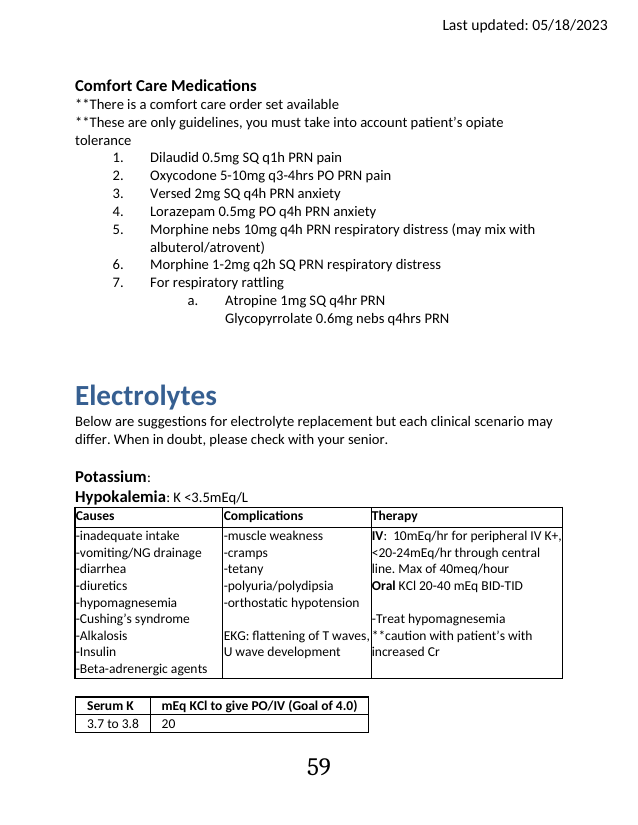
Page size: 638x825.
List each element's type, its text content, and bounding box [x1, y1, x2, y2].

table_cell 20 [151, 715, 368, 732]
table_header Therapy [372, 508, 562, 527]
table_header Complications [223, 508, 371, 527]
list Lorazepam 0.5mg PO q4h PRN anxiety [112, 202, 562, 220]
table_header Causes [76, 508, 222, 527]
subtitle Comfort Care Medications [75, 75, 562, 95]
table_header Serum K [76, 698, 150, 714]
table_cell -inadequate intake -vomiting/NG drainage -diarrhea -diuretics -hypomagnesemia -Cushing’s syndrome -Alkalosis -Insulin -Beta-adrenergic agents [76, 528, 222, 678]
list For respiratory rattling [112, 273, 562, 291]
list Atropine 1mg SQ q4hr PRN [187, 291, 562, 309]
text Hypokalemia: K <3.5mEq/L [75, 486, 562, 507]
list Glycopyrrolate 0.6mg nebs q4hrs PRN [225, 309, 562, 327]
table_cell -muscle weakness -cramps -tetany -polyuria/polydipsia -orthostatic hypotension EKG: flattening of T waves, U wave development [223, 528, 371, 678]
list Morphine nebs 10mg q4h PRN respiratory distress (may mix with albuterol/atrovent) [112, 220, 562, 256]
table_cell IV: 10mEq/hr for peripheral IV K+, <20-24mEq/hr through central line. Max of 40meq/hour Oral KCl 20-40 mEq BID-TID -Treat hypomagnesemia **caution with patient’s with increased Cr [372, 528, 562, 678]
list Versed 2mg SQ q4h PRN anxiety [112, 184, 562, 202]
subtitle Potassium: [75, 466, 562, 486]
text **There is a comfort care order set available [75, 95, 562, 113]
table_header mEq KCl to give PO/IV (Goal of 4.0) [151, 698, 368, 714]
text Below are suggestions for electrolyte replacement but each clinical scenario may differ. When in doubt, please check with your senior. [75, 412, 562, 448]
subtitle Electrolytes [75, 377, 562, 412]
list Dilaudid 0.5mg SQ q1h PRN pain [112, 149, 562, 167]
list Oxycodone 5-10mg q3-4hrs PO PRN pain [112, 167, 562, 184]
table_cell 3.7 to 3.8 [76, 715, 150, 732]
list Morphine 1-2mg q2h SQ PRN respiratory distress [112, 256, 562, 273]
text **These are only guidelines, you must take into account patient’s opiate tolerance [75, 113, 562, 149]
